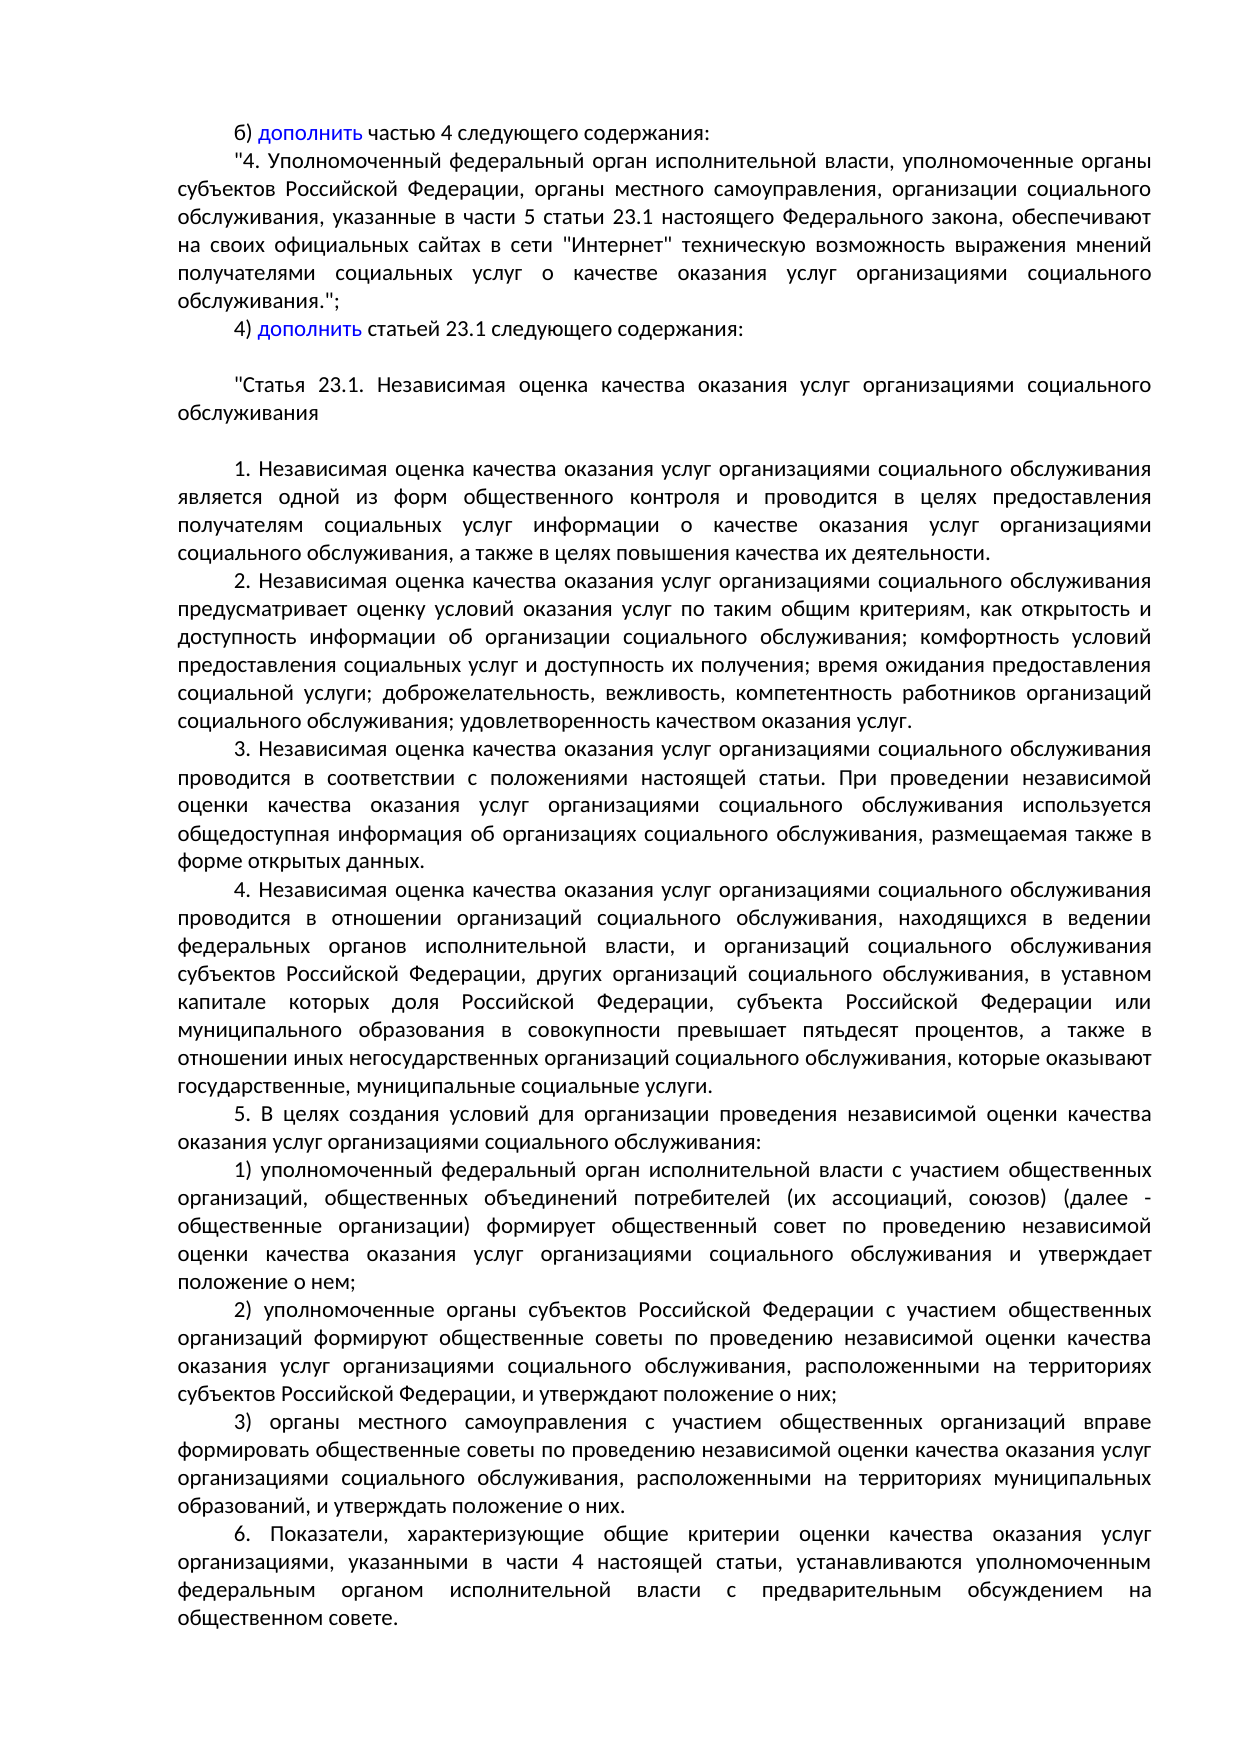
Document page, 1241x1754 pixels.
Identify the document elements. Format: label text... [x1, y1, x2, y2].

text 2. Независимая оценка качества оказания услуг организациями социального обслуживания предусматривает оценку условий оказания услуг по таким общим критериям, как открытость и доступность информации об организации социального обслуживания; комфортность условий предоставления социальных услуг и доступность их получения; время ожидания предоставления социальной услуги; доброжелательность, вежливость, компетентность работников организаций социального обслуживания; удовлетворенность качеством оказания услуг. [177, 566, 1152, 734]
text 4) дополнить статьей 23.1 следующего содержания: [177, 314, 1152, 342]
text "4. Уполномоченный федеральный орган исполнительной власти, уполномоченные органы субъектов Российской Федерации, органы местного самоуправления, организации социального обслуживания, указанные в части 5 статьи 23.1 настоящего Федерального закона, обеспечивают на своих официальных сайтах в сети "Интернет" техническую возможность выражения мнений получателями социальных услуг о качестве оказания услуг организациями социального обслуживания."; [177, 146, 1152, 314]
text 3) органы местного самоуправления с участием общественных организаций вправе формировать общественные советы по проведению независимой оценки качества оказания услуг организациями социального обслуживания, расположенными на территориях муниципальных образований, и утверждать положение о них. [177, 1407, 1152, 1519]
text 5. В целях создания условий для организации проведения независимой оценки качества оказания услуг организациями социального обслуживания: [177, 1099, 1152, 1155]
text б) дополнить частью 4 следующего содержания: [177, 118, 1152, 146]
text 3. Независимая оценка качества оказания услуг организациями социального обслуживания проводится в соответствии с положениями настоящей статьи. При проведении независимой оценки качества оказания услуг организациями социального обслуживания используется общедоступная информация об организациях социального обслуживания, размещаемая также в форме открытых данных. [177, 734, 1152, 875]
text 2) уполномоченные органы субъектов Российской Федерации с участием общественных организаций формируют общественные советы по проведению независимой оценки качества оказания услуг организациями социального обслуживания, расположенными на территориях субъектов Российской Федерации, и утверждают положение о них; [177, 1295, 1152, 1407]
text 4. Независимая оценка качества оказания услуг организациями социального обслуживания проводится в отношении организаций социального обслуживания, находящихся в ведении федеральных органов исполнительной власти, и организаций социального обслуживания субъектов Российской Федерации, других организаций социального обслуживания, в уставном капитале которых доля Российской Федерации, субъекта Российской Федерации или муниципального образования в совокупности превышает пятьдесят процентов, а также в отношении иных негосударственных организаций социального обслуживания, которые оказывают государственные, муниципальные социальные услуги. [177, 875, 1152, 1099]
text "Статья 23.1. Независимая оценка качества оказания услуг организациями социального обслуживания [177, 370, 1152, 426]
text 1. Независимая оценка качества оказания услуг организациями социального обслуживания является одной из форм общественного контроля и проводится в целях предоставления получателям социальных услуг информации о качестве оказания услуг организациями социального обслуживания, а также в целях повышения качества их деятельности. [177, 454, 1152, 566]
text 1) уполномоченный федеральный орган исполнительной власти с участием общественных организаций, общественных объединений потребителей (их ассоциаций, союзов) (далее - общественные организации) формирует общественный совет по проведению независимой оценки качества оказания услуг организациями социального обслуживания и утверждает положение о нем; [177, 1155, 1152, 1295]
text 6. Показатели, характеризующие общие критерии оценки качества оказания услуг организациями, указанными в части 4 настоящей статьи, устанавливаются уполномоченным федеральным органом исполнительной власти с предварительным обсуждением на общественном совете. [177, 1519, 1152, 1631]
